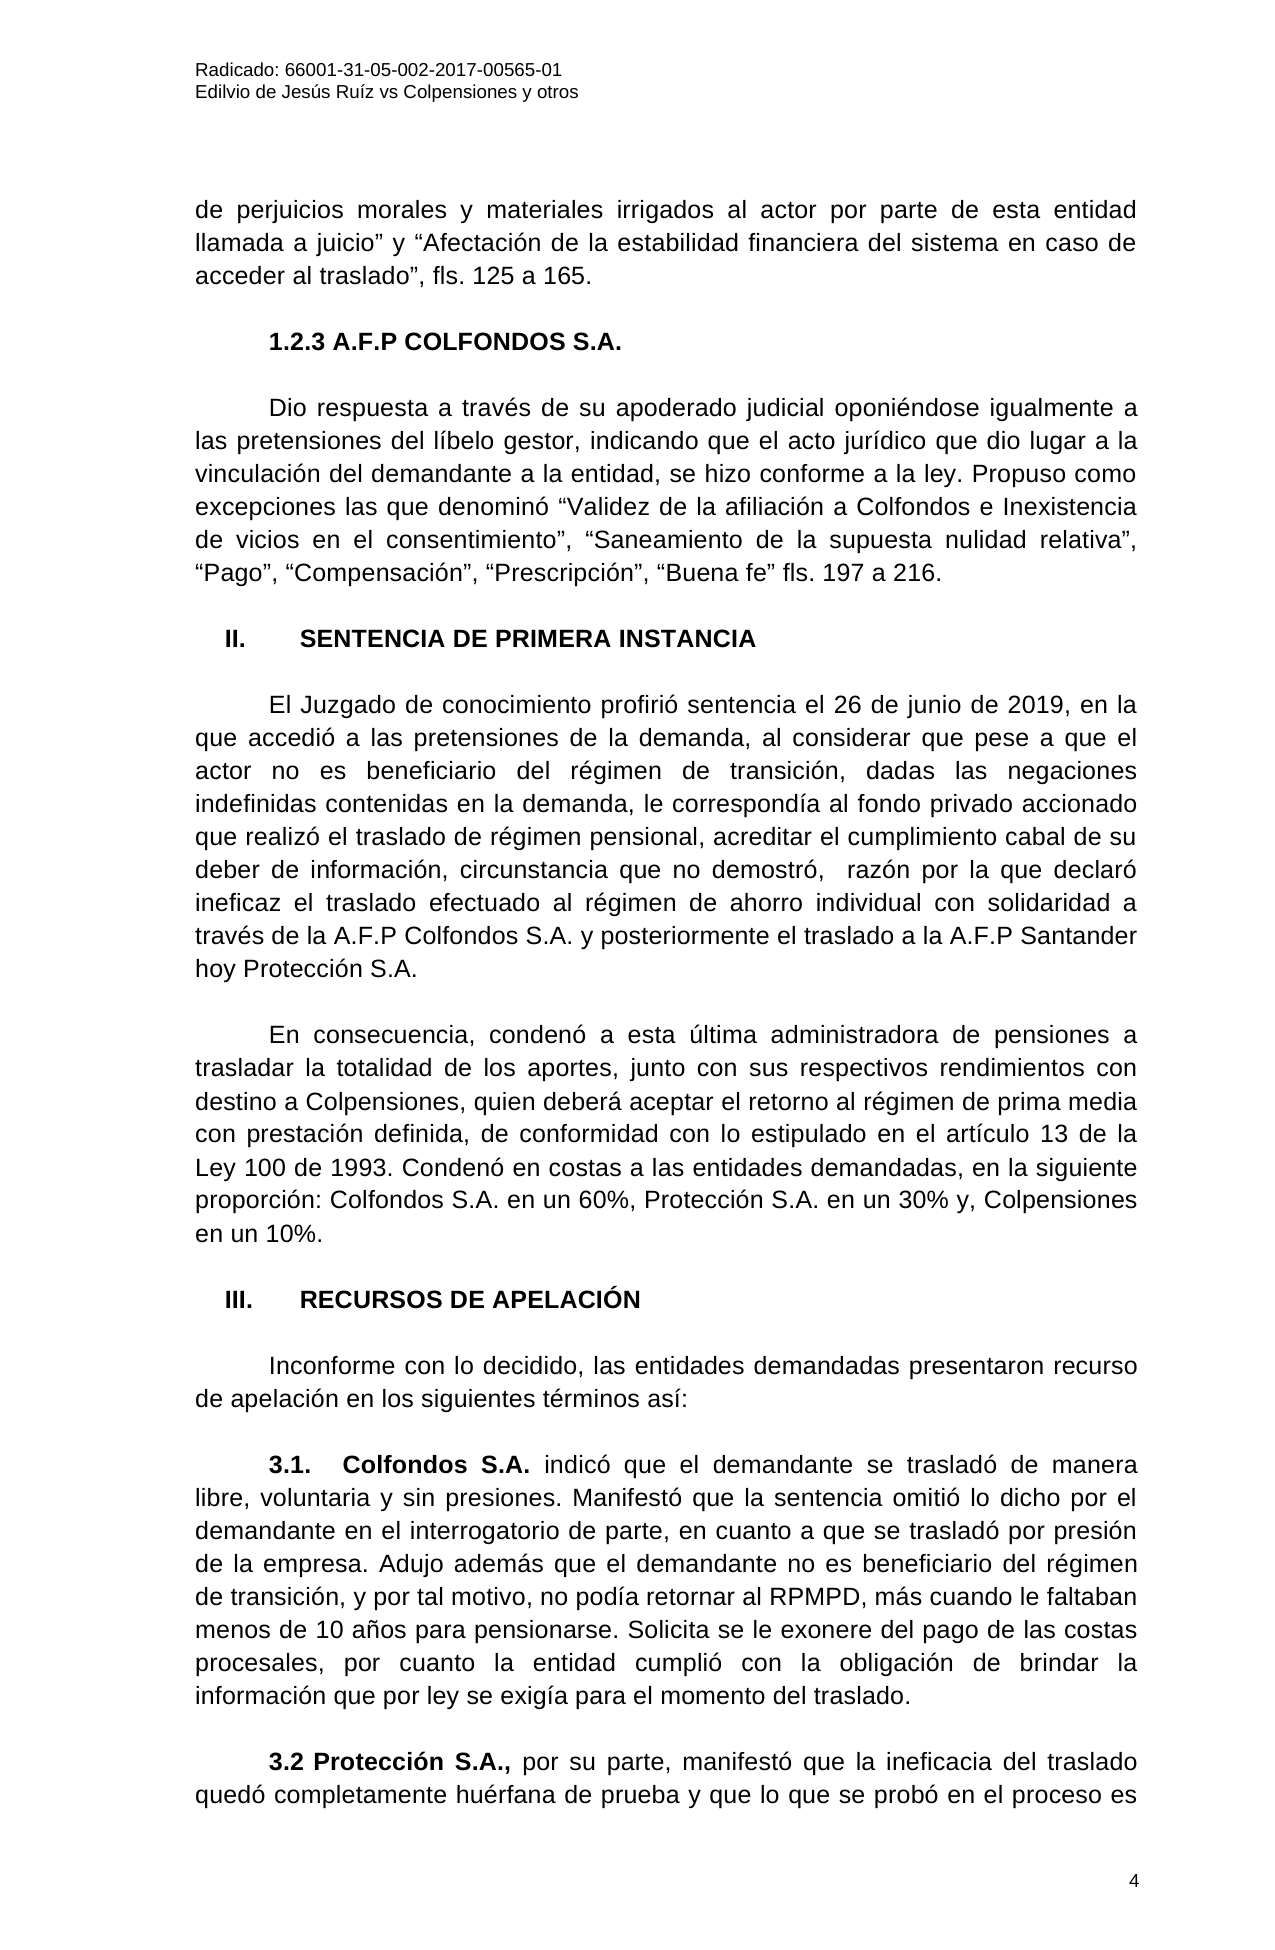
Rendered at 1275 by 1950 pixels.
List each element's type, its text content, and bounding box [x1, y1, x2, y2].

list RECURSOS DE APELACIÓN [224, 1284, 1139, 1313]
text En consecuencia, condenó a esta última administradora de pensiones a trasladar la totalidad de los aportes, junto con sus respectivos rendimientos con destino a Colpensiones, quien deberá aceptar el retorno al régimen de prima media con prestación definida, de conformidad con lo estipulado en el artículo 13 de la Ley 100 de 1993. Condenó en costas a las entidades demandadas, en la siguiente proporción: Colfondos S.A. en un 60%, Protección S.A. en un 30% y, Colpensiones en un 10%. [195, 1020, 1139, 1247]
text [195, 195, 1139, 290]
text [195, 1747, 1139, 1809]
text 1.2.3 A.F.P COLFONDOS S.A. [195, 327, 1139, 356]
text El Juzgado de conocimiento profirió sentencia el 26 de junio de 2019, en la que accedió a las pretensiones de la demanda, al considerar que pese a que el actor no es beneficiario del régimen de transición, dadas las negaciones indefinidas contenidas en la demanda, le correspondía al fondo privado accionado que realizó el traslado de régimen pensional, acreditar el cumplimiento cabal de su deber de información, circunstancia que no demostró, razón por la que declaró ineficaz el traslado efectuado al régimen de ahorro individual con solidaridad a través de la A.F.P Colfondos S.A. y posteriormente el traslado a la A.F.P Santander hoy Protección S.A. [195, 690, 1139, 983]
list SENTENCIA DE PRIMERA INSTANCIA [224, 624, 1139, 653]
text 3.1. Colfondos S.A. indicó que el demandante se trasladó de manera libre, voluntaria y sin presiones. Manifestó que la sentencia omitió lo dicho por el demandante en el interrogatorio de parte, en cuanto a que se trasladó por presión de la empresa. Adujo además que el demandante no es beneficiario del régimen de transición, y por tal motivo, no podía retornar al RPMPD, más cuando le faltaban menos de 10 años para pensionarse. Solicita se le exonere del pago de las costas procesales, por cuanto la entidad cumplió con la obligación de brindar la información que por ley se exigía para el momento del traslado. [195, 1450, 1139, 1709]
text Inconforme con lo decidido, las entidades demandadas presentaron recurso de apelación en los siguientes términos así: [195, 1351, 1139, 1412]
text Dio respuesta a través de su apoderado judicial oponiéndose igualmente a las pretensiones del líbelo gestor, indicando que el acto jurídico que dio lugar a la vinculación del demandante a la entidad, se hizo conforme a la ley. Propuso como excepciones las que denominó “Validez de la afiliación a Colfondos e Inexistencia de vicios en el consentimiento”, “Saneamiento de la supuesta nulidad relativa”, “Pago”, “Compensación”, “Prescripción”, “Buena fe” fls. 197 a 216. [195, 393, 1139, 587]
